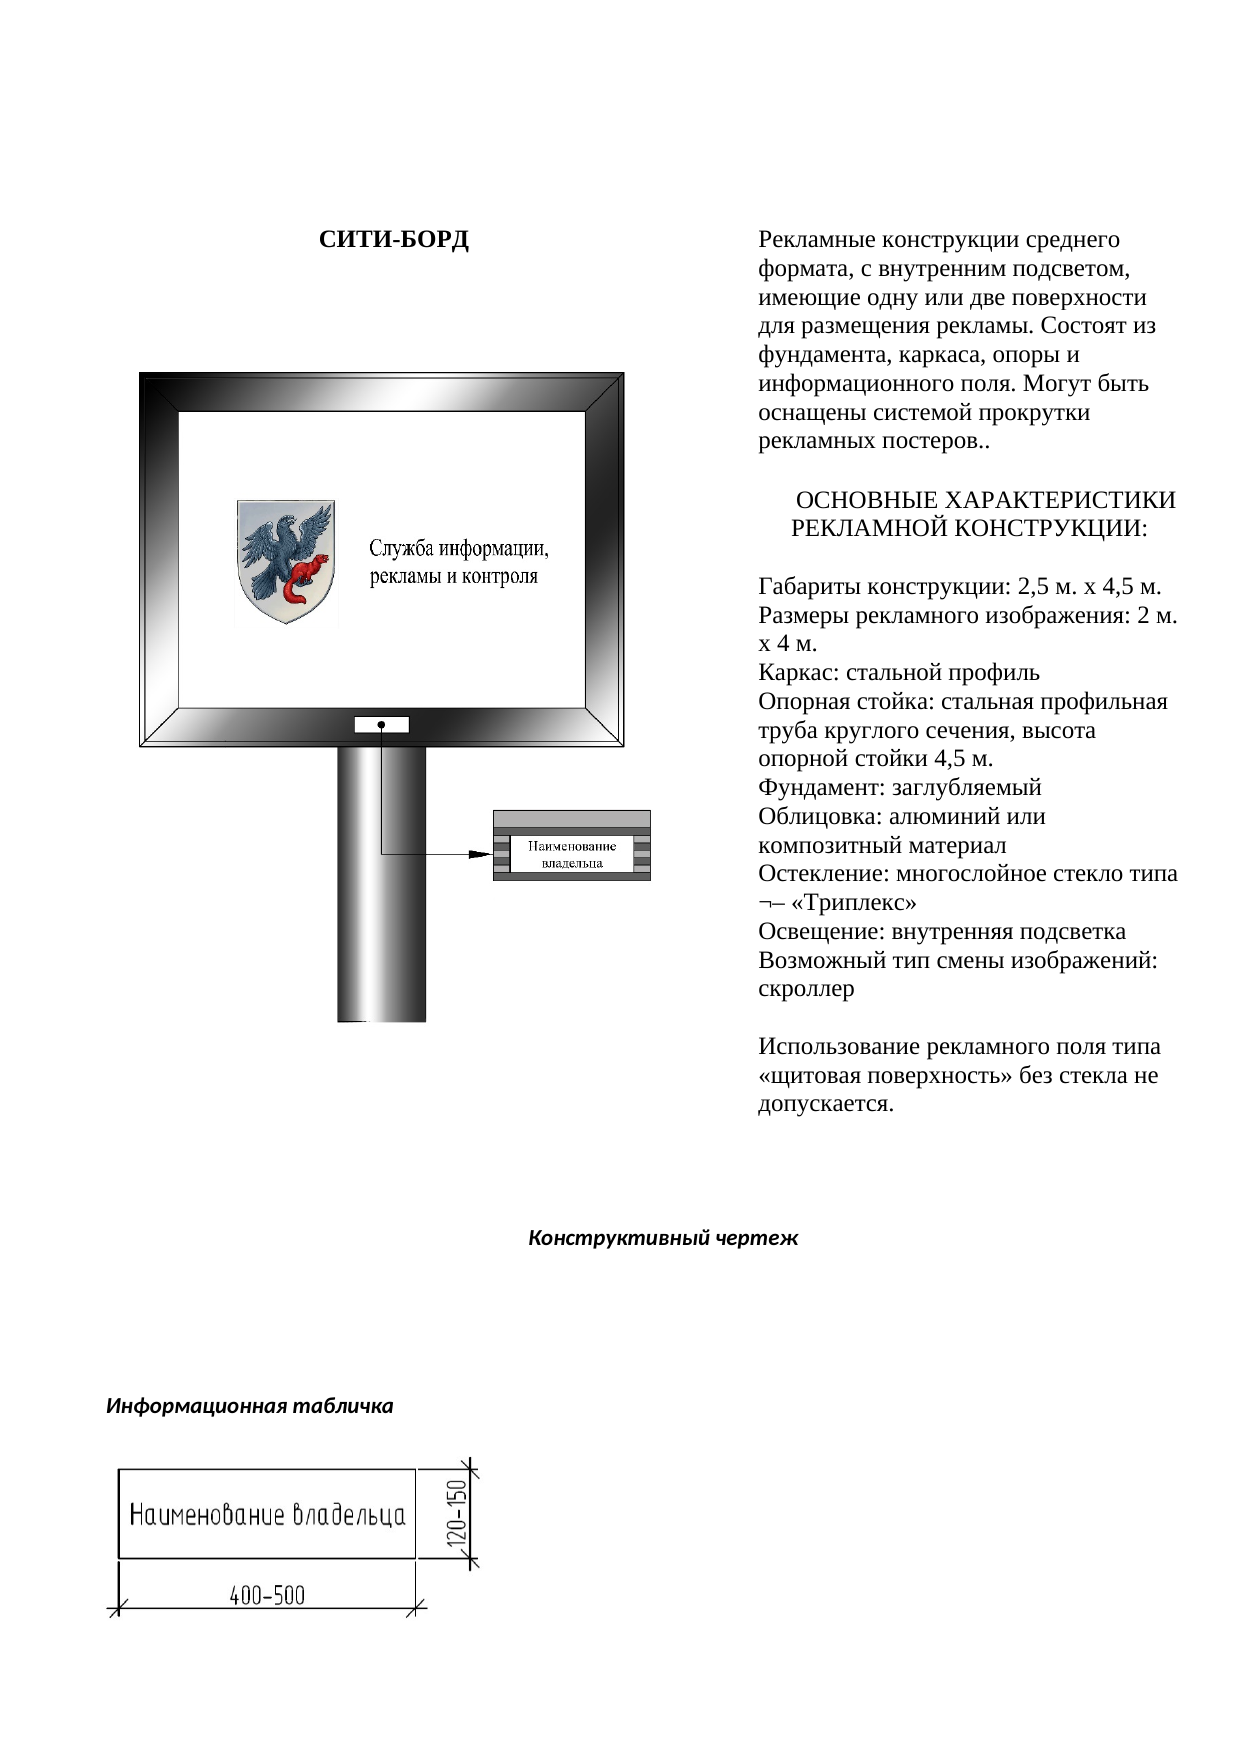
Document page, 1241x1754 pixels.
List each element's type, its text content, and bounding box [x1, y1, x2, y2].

picture [90, 1445, 499, 1629]
picture [118, 350, 713, 1072]
table_header Конструктивный чертеж [517, 1223, 1240, 1651]
table_header СИТИ-БОРД [118, 224, 747, 1117]
table_header Информационная табличка [74, 1223, 517, 1651]
table_header Рекламные конструкции среднего формата, с внутренним подсветом, имеющие одну или две поверхности для размещения рекламы. Состоят из фундамента, каркаса, опоры и информационного поля. Могут быть оснащены системой прокрутки рекламных постеров.. ОСНОВНЫЕ ХАРАКТЕРИСТИКИ РЕКЛАМНОЙ КОНСТРУКЦИИ: Габариты конструкции: 2,5 м. х 4,5 м. Размеры рекламного изображения: 2 м. х 4 м. Каркас: стальной профиль Опорная стойка: стальная профильная труба круглого сечения, высота опорной стойки 4,5 м. Фундамент: заглубляемый Облицовка: алюминий или композитный материал Остекление: многослойное стекло типа ¬– «Триплекс» Освещение: внутренняя подсветка Возможный тип смены изображений: скроллер Использование рекламного поля типа «щитовая поверхность» без стекла не допускается. [747, 224, 1192, 1117]
